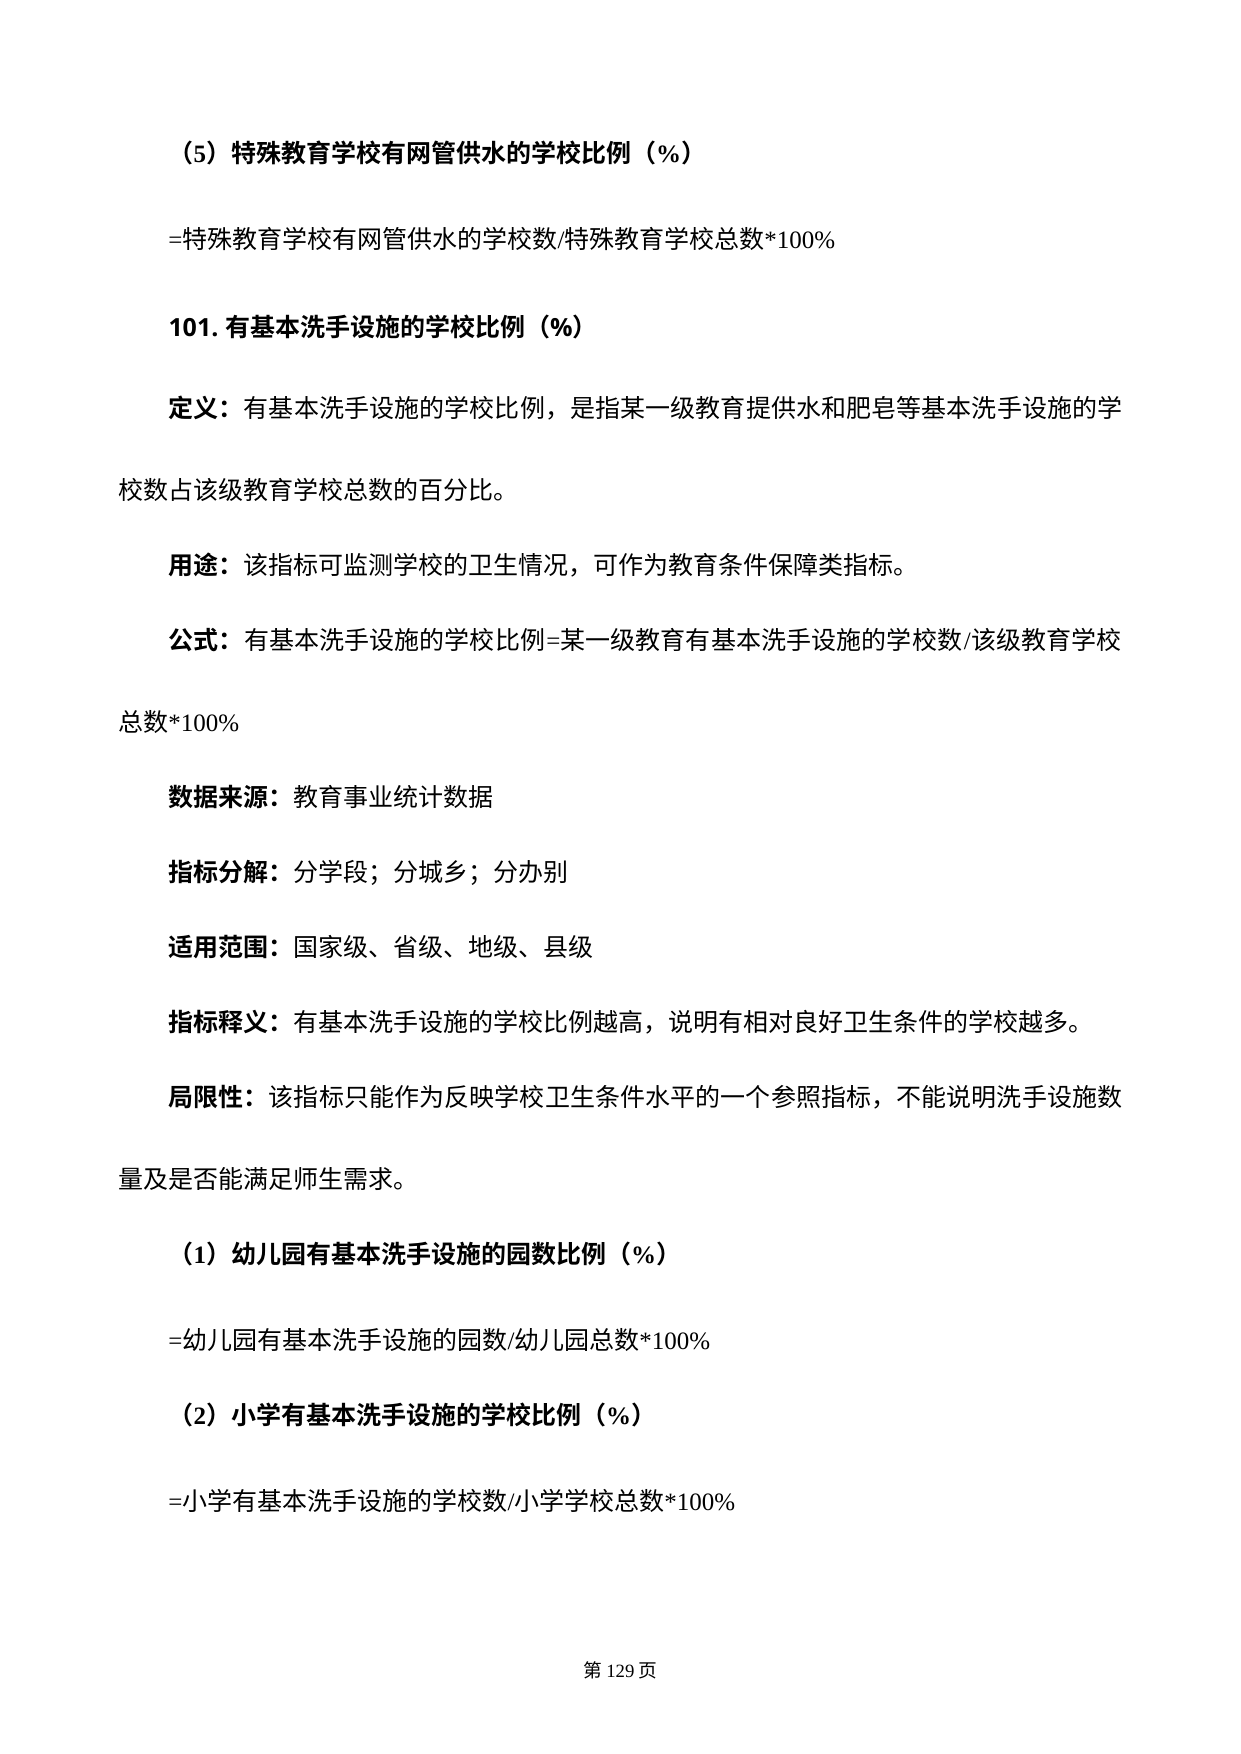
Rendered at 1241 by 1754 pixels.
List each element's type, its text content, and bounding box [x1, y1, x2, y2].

text 公式：有基本洗手设施的学校比例=某一级教育有基本洗手设施的学校数/该级教育学校总数*100% [118, 605, 1122, 754]
subtitle （5）特殊教育学校有网管供水的学校比例（%） [118, 118, 1122, 186]
text 局限性：该指标只能作为反映学校卫生条件水平的一个参照指标，不能说明洗手设施数量及是否能满足师生需求。 [118, 1062, 1122, 1211]
text =小学有基本洗手设施的学校数/小学学校总数*100% [118, 1466, 1122, 1533]
subtitle （2）小学有基本洗手设施的学校比例（%） [118, 1379, 1122, 1447]
text 指标分解：分学段；分城乡；分办别 [118, 836, 1122, 904]
text =特殊教育学校有网管供水的学校数/特殊教育学校总数*100% [118, 204, 1122, 272]
subtitle 101. 有基本洗手设施的学校比例（%） [118, 292, 1122, 360]
text =幼儿园有基本洗手设施的园数/幼儿园总数*100% [118, 1304, 1122, 1372]
text 适用范围：国家级、省级、地级、县级 [118, 912, 1122, 979]
text 指标释义：有基本洗手设施的学校比例越高，说明有相对良好卫生条件的学校越多。 [118, 987, 1122, 1054]
text 数据来源：教育事业统计数据 [118, 761, 1122, 829]
subtitle （1）幼儿园有基本洗手设施的园数比例（%） [118, 1218, 1122, 1286]
text 定义：有基本洗手设施的学校比例，是指某一级教育提供水和肥皂等基本洗手设施的学校数占该级教育学校总数的百分比。 [118, 373, 1122, 522]
text 用途：该指标可监测学校的卫生情况，可作为教育条件保障类指标。 [118, 530, 1122, 598]
